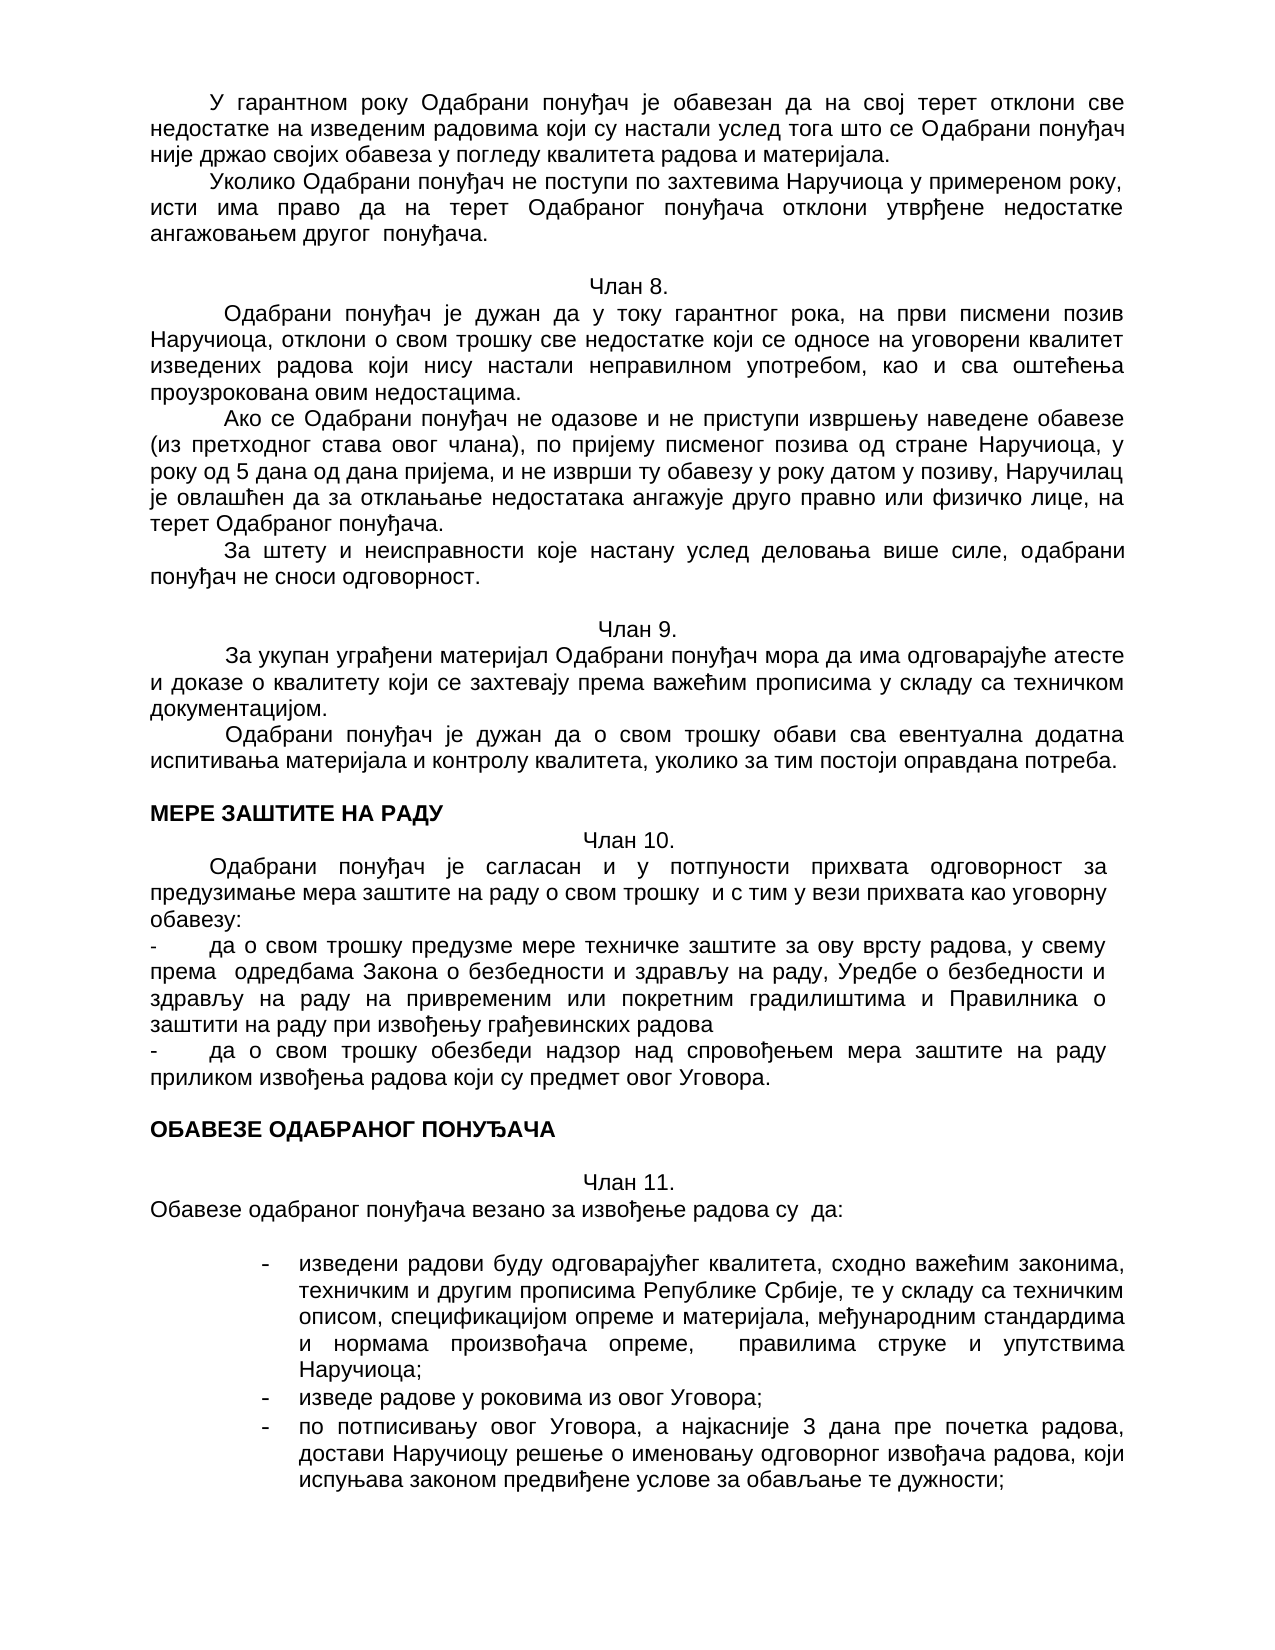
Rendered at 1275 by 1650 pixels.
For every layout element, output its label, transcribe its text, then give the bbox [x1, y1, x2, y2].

text Уколико Одабрани понуђач не поступи по захтевима Наручиоца у примереном року, исти има право да на терет Одабраног понуђача отклони утврђене недостатке ангажовањем другог понуђача. [150, 168, 1123, 247]
list по потписивању овог Уговора, а најкасније 3 дана пре почетка радова, достави Наручиоцу решење о именовању одговорног извођача радова, који испуњава законом предвиђене услове за обављање те дужности; [261, 1411, 1125, 1493]
text Одабрани понуђач је дужан да у току гарантног рока, на први писмени позив Наручиоца, отклони о свом трошку све недостатке који се односе на уговорени квалитет изведених радова који нису настали неправилном употребом, као и сва оштећења проузрокована овим недостацима. [150, 299, 1125, 405]
text У гарантном року Одабрани понуђач је обавезан да на свој терет отклони све недостатке на изведеним радовима који су настали услед тога што се Одабрани понуђач није држао својих обавеза у погледу квалитета радова и материјала. [150, 89, 1125, 168]
text - да о свом трошку обезбеди надзор над спровођењем мера заштите на раду приликом извођења радова који су предмет овог Уговора. [150, 1037, 1107, 1090]
text Обавезе одабраног понуђача везано за извођење радова су да: [150, 1196, 1107, 1222]
text ОБАВЕЗЕ ОДАБРАНОГ ПОНУЂАЧА [150, 1116, 1119, 1143]
text Одабрани понуђач је дужан да о свом трошку обави сва евентуална додатна испитивања материјала и контролу квалитета, уколико за тим постоји оправдана потреба. [150, 721, 1125, 774]
list изведени радови буду одговарајућег квалитета, сходно важећим законима, техничким и другим прописима Републике Србије, те у складу са техничким описом, спецификацијом опреме и материјала, међународним стандардима и нормама произвођача опреме, правилима струке и упутствима Наручиоца; [261, 1248, 1125, 1382]
text МЕРЕ ЗАШТИТЕ НА РАДУ [150, 800, 1107, 827]
text За штету и неисправности које настану услед деловања више силе, одабрани понуђач не сноси одговорност. [150, 537, 1125, 589]
text Члан 9. [150, 616, 1125, 642]
text Члан 10. [150, 827, 1107, 853]
text Ако се Одабрани понуђач не одазове и не приступи извршењу наведене обавезе (из претходног става овог члана), по пријему писменог позива од стране Наручиоца, у року од 5 дана од дана пријема, и не изврши ту обавезу у року датом у позиву, Наручилац је овлашћен да за отклањање недостатака ангажује друго правно или физичко лице, на терет Одабраног понуђача. [150, 405, 1125, 537]
list да о свом трошку предузме мере техничке заштите за ову врсту радова, у свему према одредбама Закона о безбедности и здрављу на раду, Уредбе о безбедности и здрављу на раду на привременим или покретним градилиштима и Правилника о заштити на раду при извођењу грађевинских радова [150, 932, 1106, 1037]
text Члан 11. [150, 1169, 1107, 1196]
list изведе радове у роковима из овог Уговора; [261, 1382, 1125, 1411]
text За укупан уграђени материјал Одабрани понуђач мора да има одговарајуће атесте и доказе о квалитету који се захтевају према важећим прописима у складу са техничком документацијом. [150, 642, 1125, 721]
text Члан 8. [150, 273, 1107, 299]
text Одабрани понуђач је сагласан и у потпуности прихвата одговорност за предузимање мера заштите на раду о свом трошку и с тим у вези прихвата као уговорну обавезу: [150, 853, 1107, 932]
